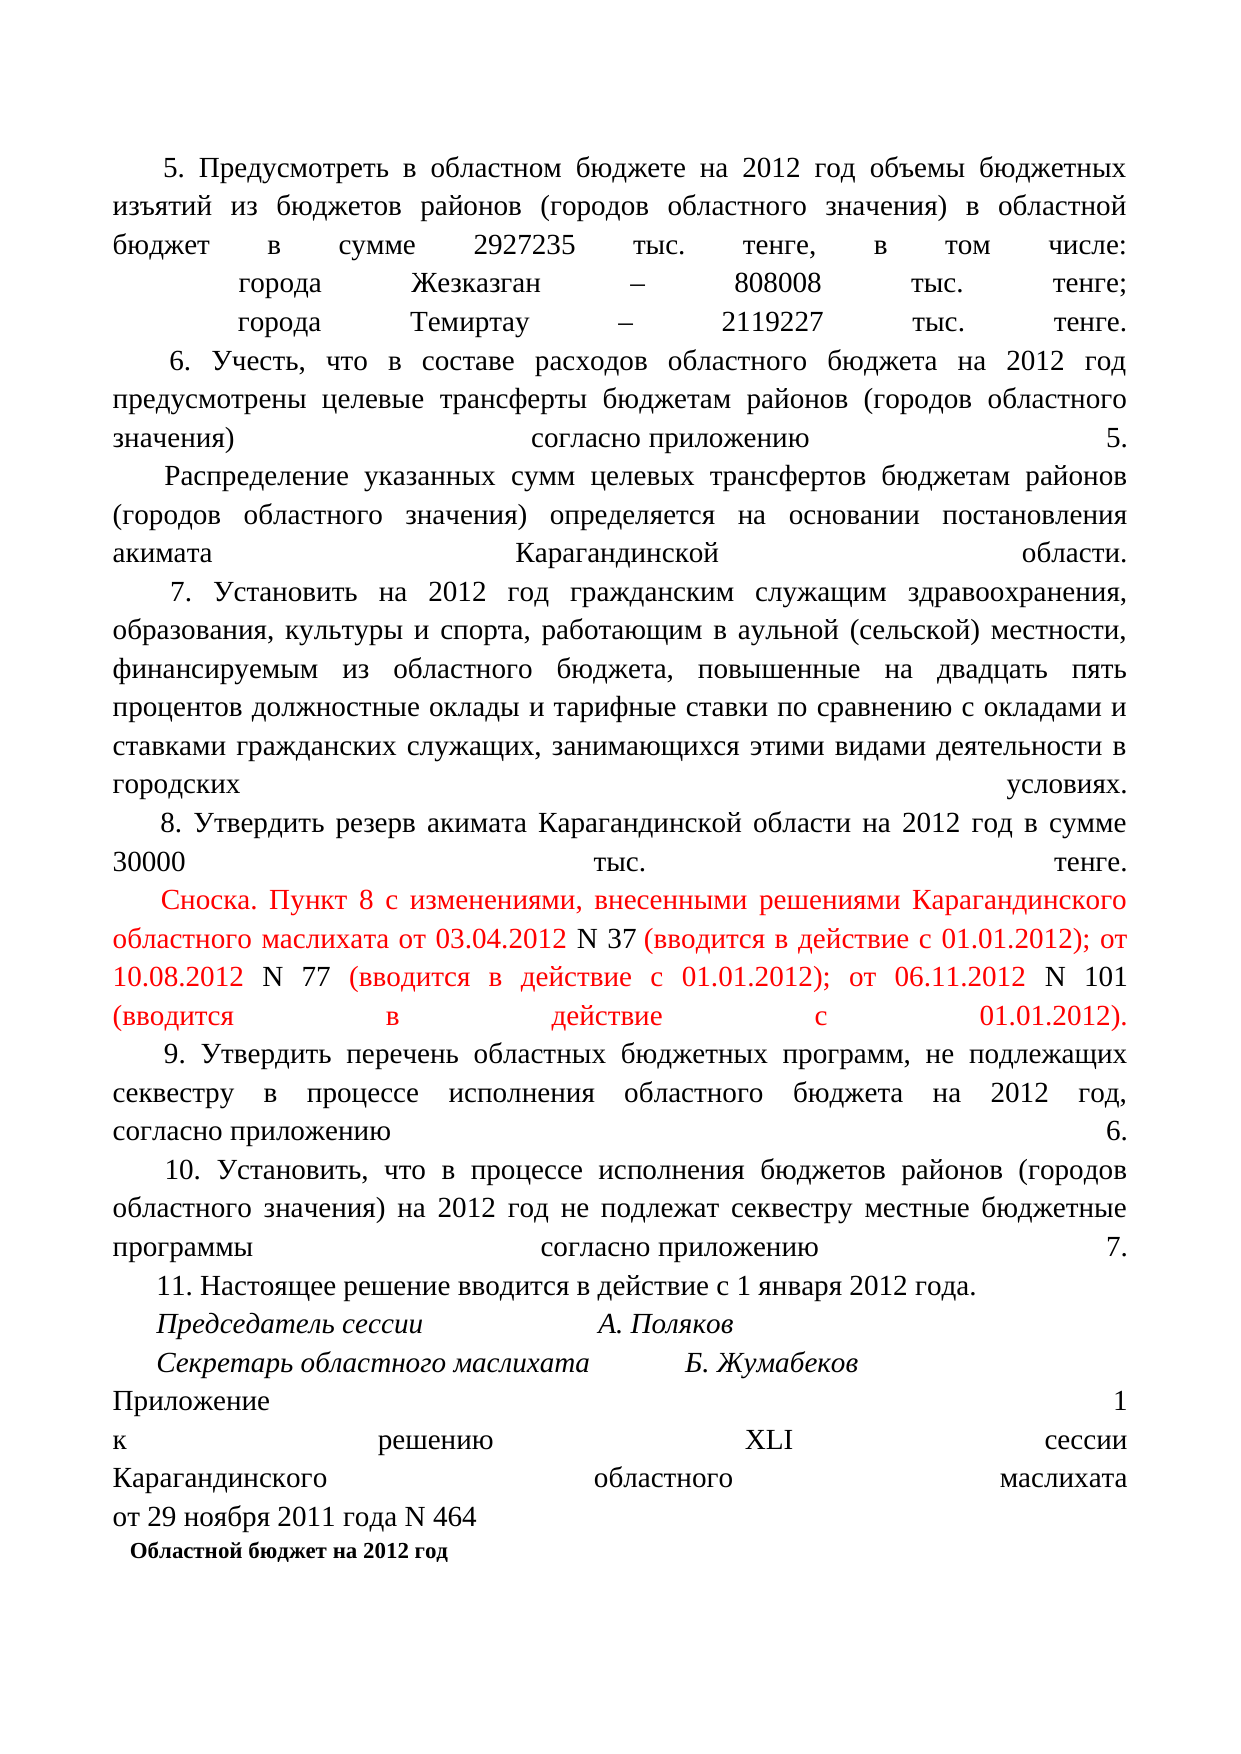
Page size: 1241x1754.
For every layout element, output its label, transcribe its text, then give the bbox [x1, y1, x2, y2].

text Областной бюджет на 2012 год [112, 1537, 1128, 1564]
text Приложение 1 к решению XLI сессии Карагандинского областного маслихата от 29 ноября 2011 года N 464 [112, 1383, 1128, 1532]
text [112, 150, 1128, 1301]
text Председатель сессии А. Поляков [112, 1306, 1128, 1340]
text Секретарь областного маслихата Б. Жумабеков [112, 1345, 1128, 1378]
